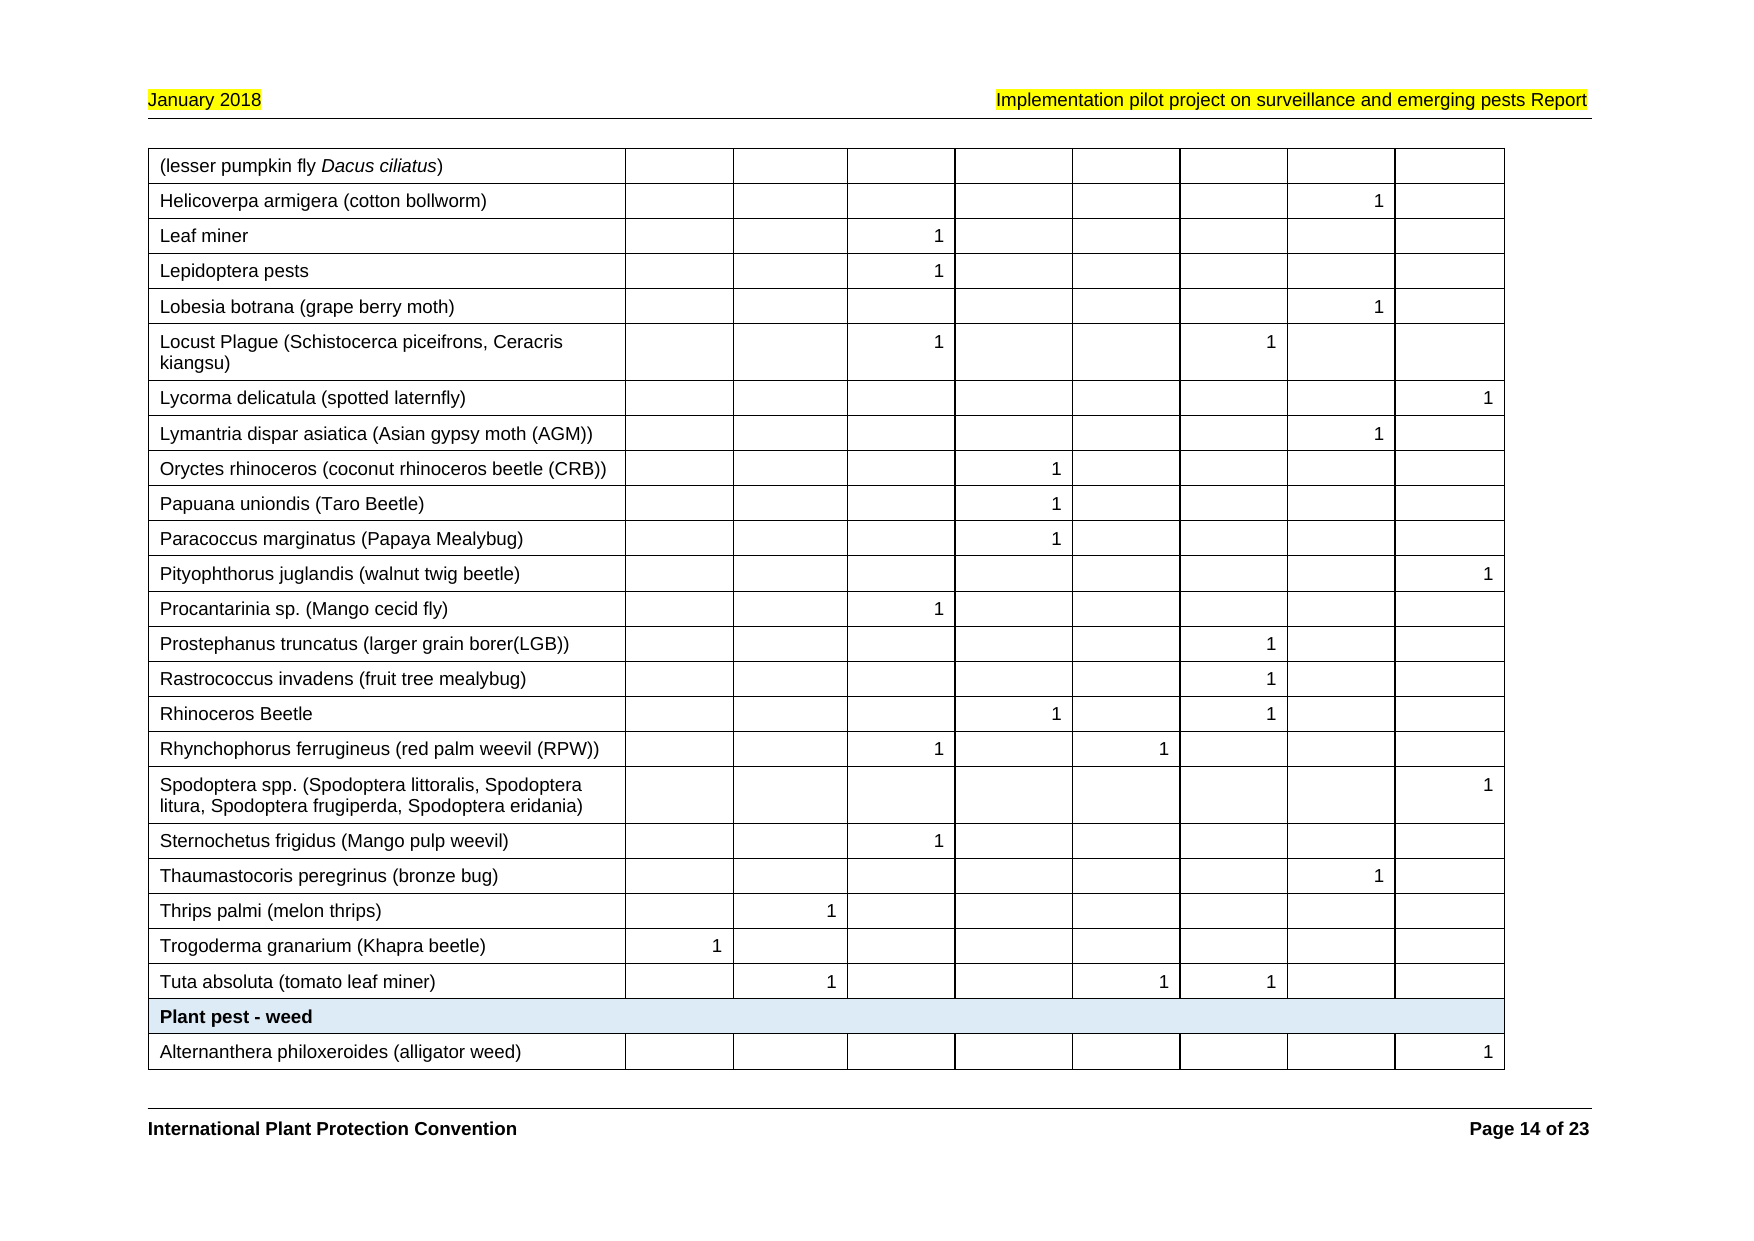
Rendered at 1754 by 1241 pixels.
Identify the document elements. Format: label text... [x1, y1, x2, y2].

table_cell [1288, 894, 1394, 928]
table_cell Lymantria dispar asiatica (Asian gypsy moth (AGM)) [149, 416, 625, 450]
table_cell [1396, 324, 1504, 380]
table_cell [1073, 592, 1179, 626]
table_cell [1396, 184, 1504, 218]
table_cell [626, 894, 733, 928]
table_cell [734, 662, 847, 696]
table_cell [1288, 324, 1394, 380]
table_cell Paracoccus marginatus (Papaya Mealybug) [149, 521, 625, 555]
table_cell [626, 964, 733, 998]
table_cell Leaf miner [149, 219, 625, 253]
table_cell [1073, 627, 1179, 661]
table_cell [1073, 929, 1179, 963]
table_cell [848, 184, 954, 218]
table_cell 1 [1073, 964, 1179, 998]
table_cell [848, 894, 954, 928]
table_cell [956, 964, 1072, 998]
table_cell [1073, 254, 1179, 288]
table_cell [734, 556, 847, 591]
table_cell Pityophthorus juglandis (walnut twig beetle) [149, 556, 625, 591]
table_cell [626, 254, 733, 288]
table_cell [1181, 486, 1287, 520]
table_cell Rhinoceros Beetle [149, 697, 625, 731]
table_cell [848, 486, 954, 520]
table_cell [626, 289, 733, 323]
table_cell [956, 416, 1072, 450]
table_cell Sternochetus frigidus (Mango pulp weevil) [149, 824, 625, 858]
table_cell [734, 219, 847, 253]
table_cell 1 [734, 149, 847, 183]
table_cell 1 [734, 894, 847, 928]
table_cell 1 [1288, 149, 1394, 183]
table_cell 1 [956, 697, 1072, 731]
table_cell [848, 627, 954, 661]
table_cell [626, 859, 733, 893]
table_cell [734, 451, 847, 485]
table_cell [734, 381, 847, 415]
table_cell [1073, 521, 1179, 555]
table_cell 1 [1396, 767, 1504, 823]
table_cell [626, 824, 733, 858]
table_cell [1288, 697, 1394, 731]
table_cell [1288, 824, 1394, 858]
table_cell [956, 324, 1072, 380]
table_cell Procantarinia sp. (Mango cecid fly) [149, 592, 625, 626]
table_cell [1181, 521, 1287, 555]
table_cell [956, 556, 1072, 591]
table_cell Alternanthera philoxeroides (alligator weed) [149, 1034, 625, 1068]
table_cell [734, 697, 847, 731]
table_cell [956, 662, 1072, 696]
table_cell [1073, 451, 1179, 485]
table_cell [626, 592, 733, 626]
table_cell [626, 324, 733, 380]
table_cell 1 [848, 824, 954, 858]
table_cell [1288, 219, 1394, 253]
table_cell Lobesia botrana (grape berry moth) [149, 289, 625, 323]
table_cell 1 [1288, 289, 1394, 323]
table_cell [626, 697, 733, 731]
table_cell [848, 416, 954, 450]
table_cell [626, 767, 733, 823]
table_cell [1288, 592, 1394, 626]
table_cell [1288, 1034, 1394, 1068]
table_cell 1 [848, 592, 954, 626]
table_cell 1 [956, 486, 1072, 520]
table_cell [734, 416, 847, 450]
table_cell [626, 556, 733, 591]
table_cell [734, 627, 847, 661]
table_cell [1288, 556, 1394, 591]
table_cell [1288, 381, 1394, 415]
table_cell Prostephanus truncatus (larger grain borer(LGB)) [149, 627, 625, 661]
table_cell [956, 381, 1072, 415]
table_cell Thaumastocoris peregrinus (bronze bug) [149, 859, 625, 893]
table_cell 1 [1288, 416, 1394, 450]
table_cell [734, 289, 847, 323]
table_cell [1288, 521, 1394, 555]
table_cell [956, 824, 1072, 858]
table_cell [734, 486, 847, 520]
table_cell [956, 767, 1072, 823]
table_cell [1073, 219, 1179, 253]
table_cell [626, 521, 733, 555]
table_cell [734, 929, 847, 963]
table_cell [1181, 219, 1287, 253]
table_cell [734, 767, 847, 823]
table_cell [1181, 592, 1287, 626]
table_cell 1 [956, 451, 1072, 485]
table_cell [1181, 254, 1287, 288]
table_cell 1 [1396, 556, 1504, 591]
table_cell 1 [1181, 662, 1287, 696]
table_cell [848, 381, 954, 415]
table_cell [1288, 486, 1394, 520]
table_cell [1396, 289, 1504, 323]
table_cell [734, 824, 847, 858]
table_cell [1396, 732, 1504, 766]
table_cell [956, 289, 1072, 323]
table_cell 1 [1181, 964, 1287, 998]
table_cell 1 [1396, 1034, 1504, 1068]
table_cell [626, 381, 733, 415]
table_cell [626, 149, 733, 183]
table_cell [1396, 859, 1504, 893]
table_cell [1396, 219, 1504, 253]
table_cell [1396, 929, 1504, 963]
table_cell [956, 894, 1072, 928]
table_cell 1 [1396, 381, 1504, 415]
table_cell [956, 859, 1072, 893]
table_cell Spodoptera spp. (Spodoptera littoralis, Spodoptera litura, Spodoptera frugiperda, Spodoptera eridania) [149, 767, 625, 823]
table_cell Rhynchophorus ferrugineus (red palm weevil (RPW)) [149, 732, 625, 766]
table_cell 1 [848, 254, 954, 288]
table_cell Tuta absoluta (tomato leaf miner) [149, 964, 625, 998]
table_cell [1396, 486, 1504, 520]
table_cell [1288, 254, 1394, 288]
table_cell [956, 592, 1072, 626]
table_cell [734, 859, 847, 893]
table_cell [1396, 592, 1504, 626]
table_cell [734, 184, 847, 218]
table_cell [1181, 929, 1287, 963]
table_cell [626, 662, 733, 696]
table_cell [848, 964, 954, 998]
table_cell [1181, 184, 1287, 218]
table_cell [1181, 289, 1287, 323]
table_cell [848, 1034, 954, 1068]
table_cell [848, 767, 954, 823]
table_cell [848, 521, 954, 555]
table_cell [1181, 732, 1287, 766]
table_cell 1 [1181, 697, 1287, 731]
table_cell [626, 219, 733, 253]
table_cell [956, 1034, 1072, 1068]
table_cell 1 [626, 929, 733, 963]
table_cell Papuana uniondis (Taro Beetle) [149, 486, 625, 520]
table_cell [1073, 556, 1179, 591]
table_cell [848, 149, 954, 183]
table_cell [626, 1034, 733, 1068]
table_cell [1073, 324, 1179, 380]
table_cell [956, 627, 1072, 661]
table_cell [1288, 732, 1394, 766]
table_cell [149, 149, 625, 183]
table_cell [1396, 824, 1504, 858]
table_cell [1073, 697, 1179, 731]
table_cell Lycorma delicatula (spotted laternfly) [149, 381, 625, 415]
table_cell 1 [848, 732, 954, 766]
table_cell [1073, 486, 1179, 520]
table_cell 1 [1288, 184, 1394, 218]
table_cell [1181, 416, 1287, 450]
table_cell [848, 451, 954, 485]
table_cell [1181, 824, 1287, 858]
table_cell [1073, 416, 1179, 450]
table_cell [1073, 381, 1179, 415]
table_cell Locust Plague (Schistocerca piceifrons, Ceracris kiangsu) [149, 324, 625, 380]
table_cell 1 [1396, 149, 1504, 183]
table_cell [734, 732, 847, 766]
table_cell [1288, 964, 1394, 998]
table_cell Plant pest - weed [149, 999, 1504, 1033]
table_cell [956, 254, 1072, 288]
table_cell 1 [1288, 859, 1394, 893]
table_cell [1396, 521, 1504, 555]
table_cell Oryctes rhinoceros (coconut rhinoceros beetle (CRB)) [149, 451, 625, 485]
table_cell [626, 416, 733, 450]
table_cell 1 [956, 521, 1072, 555]
table_cell [848, 662, 954, 696]
table_cell [956, 929, 1072, 963]
table_cell [626, 627, 733, 661]
table_cell [1288, 662, 1394, 696]
table_cell [956, 149, 1072, 183]
table_cell [1396, 254, 1504, 288]
table_cell 1 [734, 964, 847, 998]
table_cell [734, 521, 847, 555]
table_cell [1181, 451, 1287, 485]
table_cell [848, 556, 954, 591]
table_cell [1181, 767, 1287, 823]
table_cell Lepidoptera pests [149, 254, 625, 288]
table_cell [1396, 964, 1504, 998]
table_cell Trogoderma granarium (Khapra beetle) [149, 929, 625, 963]
table_cell [626, 486, 733, 520]
table_cell [1288, 627, 1394, 661]
table_cell [734, 1034, 847, 1068]
table_cell [1396, 662, 1504, 696]
table_cell [1181, 556, 1287, 591]
table_cell [1073, 824, 1179, 858]
table_cell [956, 732, 1072, 766]
table_cell [1073, 859, 1179, 893]
table_cell [1396, 627, 1504, 661]
table_cell [1181, 381, 1287, 415]
table_cell [1073, 184, 1179, 218]
table_cell Helicoverpa armigera (cotton bollworm) [149, 184, 625, 218]
table_cell Rastrococcus invadens (fruit tree mealybug) [149, 662, 625, 696]
table_cell [734, 254, 847, 288]
table_cell [1181, 894, 1287, 928]
table_cell [956, 219, 1072, 253]
table_cell [1396, 416, 1504, 450]
table_cell [1396, 697, 1504, 731]
table_cell [848, 289, 954, 323]
table_cell [1181, 859, 1287, 893]
table_cell 1 [848, 219, 954, 253]
table_cell Thrips palmi (melon thrips) [149, 894, 625, 928]
table_cell [1073, 1034, 1179, 1068]
table_cell [626, 451, 733, 485]
table_cell [1181, 1034, 1287, 1068]
table_cell [848, 929, 954, 963]
table_cell [848, 697, 954, 731]
table_cell 1 [848, 324, 954, 380]
table_cell [1073, 662, 1179, 696]
table_cell 1 [1073, 149, 1179, 183]
table_cell 1 [1073, 732, 1179, 766]
table_cell 1 [1181, 324, 1287, 380]
table_cell [848, 859, 954, 893]
table_cell [1288, 929, 1394, 963]
table_cell [734, 592, 847, 626]
table_cell [1288, 767, 1394, 823]
table_cell 1 [1181, 627, 1287, 661]
table_cell [734, 324, 847, 380]
table_cell [956, 184, 1072, 218]
table_cell [1396, 451, 1504, 485]
table_cell [626, 184, 733, 218]
table_cell [626, 732, 733, 766]
table_cell [1073, 767, 1179, 823]
table_cell [1288, 451, 1394, 485]
table_cell 1 [1181, 149, 1287, 183]
table_cell [1073, 289, 1179, 323]
table_cell [1396, 894, 1504, 928]
table_cell [1073, 894, 1179, 928]
